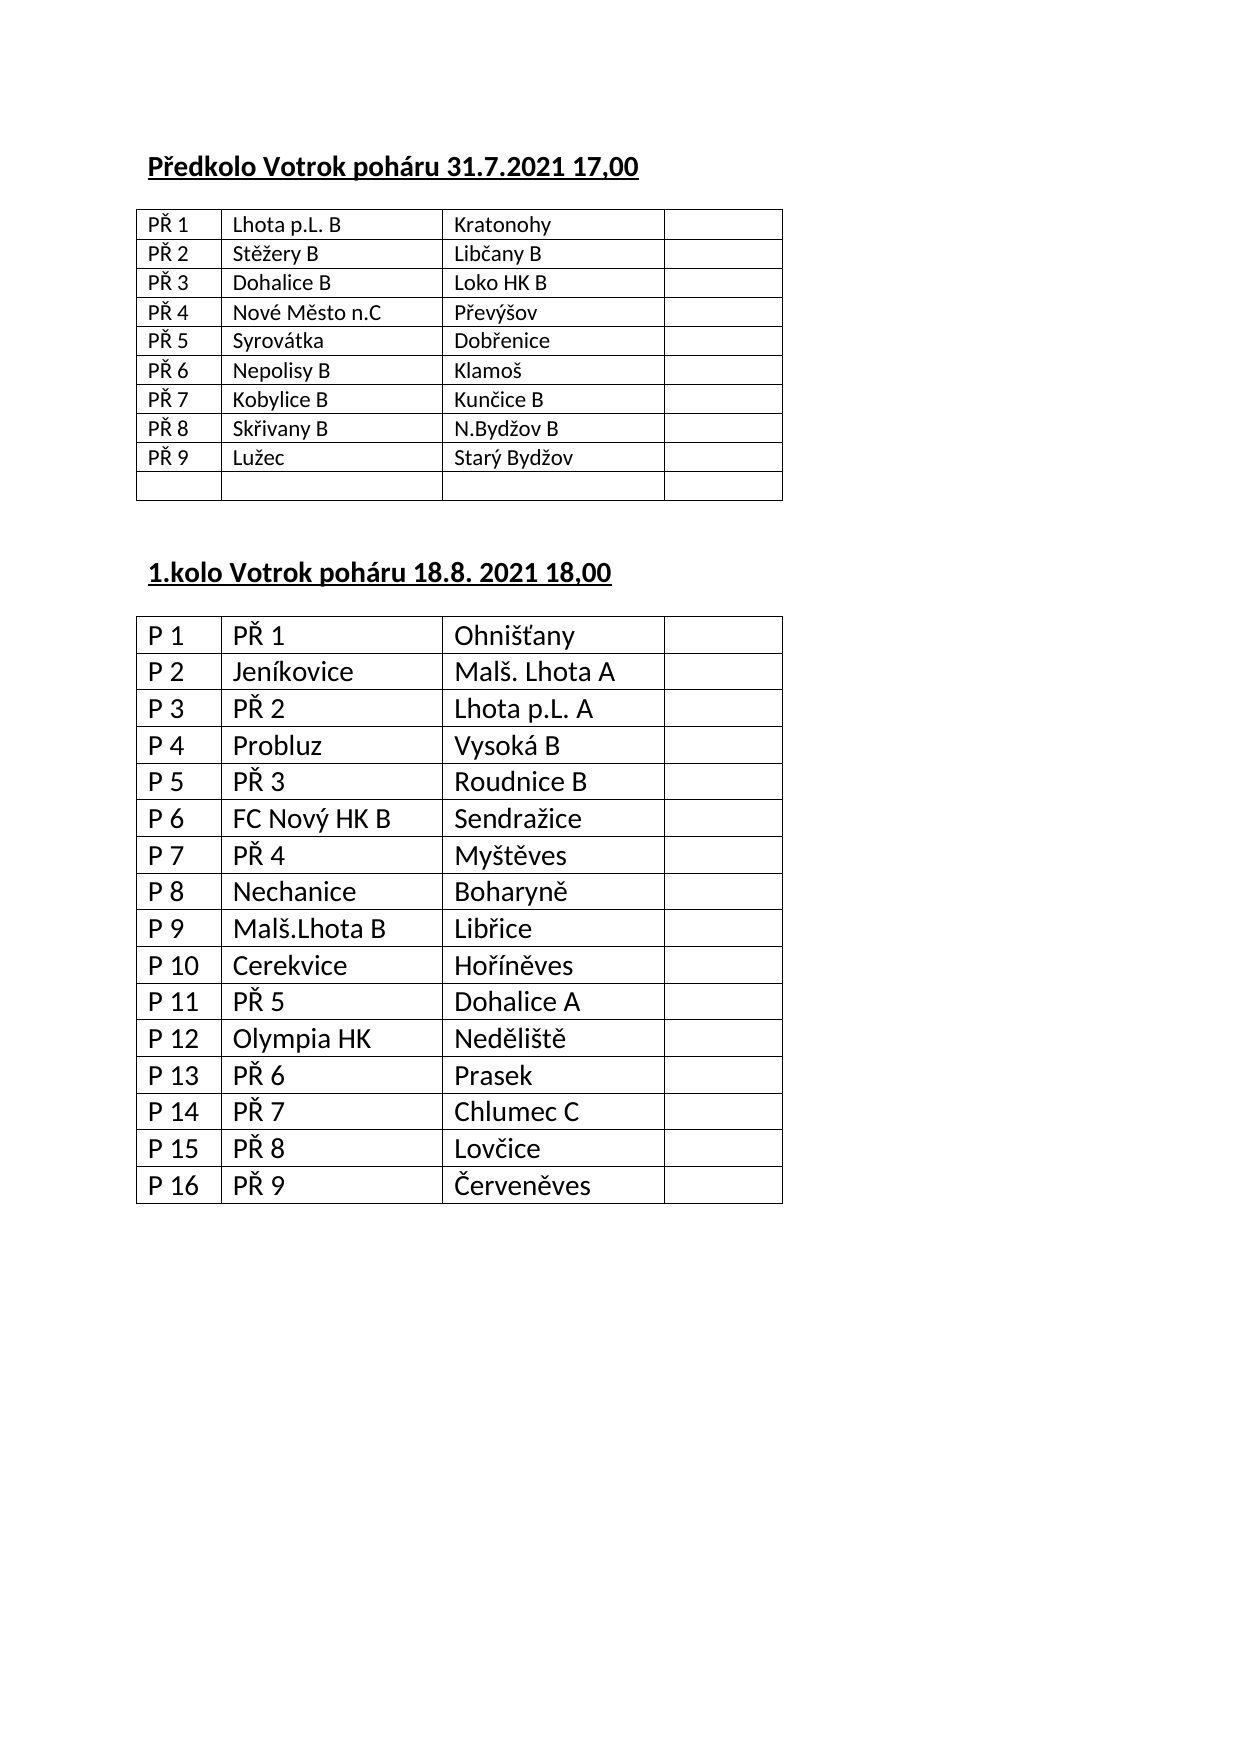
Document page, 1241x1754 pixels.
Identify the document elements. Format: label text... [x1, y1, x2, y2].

table_cell Libřice [443, 910, 664, 946]
table_cell Kunčice B [443, 385, 664, 413]
table_cell PŘ 3 [222, 764, 442, 799]
table_cell [665, 764, 782, 799]
table_cell [665, 472, 782, 500]
table_cell PŘ 5 [137, 327, 221, 355]
table_cell Libčany B [443, 240, 664, 267]
table_cell Klamoš [443, 356, 664, 384]
table_cell Nechanice [222, 874, 442, 909]
table_cell Olympia HK [222, 1020, 442, 1056]
table_cell Vysoká B [443, 727, 664, 762]
table_cell PŘ 3 [137, 269, 221, 297]
table_cell Červeněves [443, 1167, 664, 1202]
text 1.kolo Votrok poháru 18.8. 2021 18,00 [148, 554, 1093, 590]
table_cell N.Bydžov B [443, 414, 664, 442]
table_cell Chlumec C [443, 1094, 664, 1129]
table_cell Jeníkovice [222, 654, 442, 689]
table_cell P 3 [137, 690, 221, 726]
table_header Lhota p.L. B [222, 210, 442, 238]
table_cell PŘ 9 [222, 1167, 442, 1202]
table_header PŘ 1 [137, 210, 221, 238]
table_cell PŘ 2 [222, 690, 442, 726]
table_cell Sendražice [443, 800, 664, 836]
table_cell Neděliště [443, 1020, 664, 1056]
table_cell P 14 [137, 1094, 221, 1129]
table_cell FC Nový HK B [222, 800, 442, 836]
table_cell Malš.Lhota B [222, 910, 442, 946]
table_cell PŘ 8 [222, 1130, 442, 1166]
table_cell PŘ 5 [222, 984, 442, 1019]
table_header Kratonohy [443, 210, 664, 238]
table_cell [665, 1020, 782, 1056]
table_cell [222, 472, 442, 500]
table_cell [665, 1094, 782, 1129]
table_cell [665, 947, 782, 982]
table_cell [665, 414, 782, 442]
table_header [665, 617, 782, 652]
table_cell [665, 327, 782, 355]
table_cell Nepolisy B [222, 356, 442, 384]
table_cell PŘ 2 [137, 240, 221, 267]
table_cell P 2 [137, 654, 221, 689]
table_cell Lhota p.L. A [443, 690, 664, 726]
table_cell PŘ 8 [137, 414, 221, 442]
table_cell Lovčice [443, 1130, 664, 1166]
table_cell [665, 910, 782, 946]
table_cell Dohalice A [443, 984, 664, 1019]
table_cell P 4 [137, 727, 221, 762]
table_cell Prasek [443, 1057, 664, 1092]
table_cell P 12 [137, 1020, 221, 1056]
table_cell PŘ 6 [222, 1057, 442, 1092]
table_cell [665, 443, 782, 471]
text Předkolo Votrok poháru 31.7.2021 17,00 [148, 148, 1093, 183]
table_cell [665, 654, 782, 689]
table_cell Loko HK B [443, 269, 664, 297]
table_cell P 16 [137, 1167, 221, 1202]
table_cell P 7 [137, 837, 221, 872]
table_cell P 13 [137, 1057, 221, 1092]
table_cell Kobylice B [222, 385, 442, 413]
table_cell P 11 [137, 984, 221, 1019]
table_header PŘ 1 [222, 617, 442, 652]
table_cell Cerekvice [222, 947, 442, 982]
table_cell P 9 [137, 910, 221, 946]
table_cell Syrovátka [222, 327, 442, 355]
table_cell [443, 472, 664, 500]
table_cell Boharyně [443, 874, 664, 909]
table_cell Převýšov [443, 298, 664, 326]
table_cell Malš. Lhota A [443, 654, 664, 689]
table_cell PŘ 4 [222, 837, 442, 872]
table_cell [665, 1130, 782, 1166]
table_cell [665, 1167, 782, 1202]
table_cell Roudnice B [443, 764, 664, 799]
table_cell P 10 [137, 947, 221, 982]
table_header P 1 [137, 617, 221, 652]
table_cell [665, 874, 782, 909]
table_cell P 8 [137, 874, 221, 909]
table_cell [665, 269, 782, 297]
table_cell [665, 984, 782, 1019]
table_cell Hoříněves [443, 947, 664, 982]
table_cell Lužec [222, 443, 442, 471]
table_cell PŘ 4 [137, 298, 221, 326]
table_cell [665, 837, 782, 872]
table_cell [665, 298, 782, 326]
table_cell Stěžery B [222, 240, 442, 267]
table_cell Dohalice B [222, 269, 442, 297]
table_cell PŘ 9 [137, 443, 221, 471]
table_cell [665, 727, 782, 762]
table_header Ohnišťany [443, 617, 664, 652]
table_cell [665, 690, 782, 726]
table_cell [665, 385, 782, 413]
table_cell P 15 [137, 1130, 221, 1166]
table_cell [665, 240, 782, 267]
table_cell [665, 1057, 782, 1092]
table_cell Probluz [222, 727, 442, 762]
table_cell Skřivany B [222, 414, 442, 442]
table_cell Nové Město n.C [222, 298, 442, 326]
table_cell [665, 356, 782, 384]
table_cell [665, 800, 782, 836]
table_cell PŘ 6 [137, 356, 221, 384]
table_cell P 5 [137, 764, 221, 799]
table_header [665, 210, 782, 238]
table_cell PŘ 7 [137, 385, 221, 413]
table_cell P 6 [137, 800, 221, 836]
table_cell Myštěves [443, 837, 664, 872]
table_cell Starý Bydžov [443, 443, 664, 471]
table_cell Dobřenice [443, 327, 664, 355]
table_cell PŘ 7 [222, 1094, 442, 1129]
table_cell [137, 472, 221, 500]
